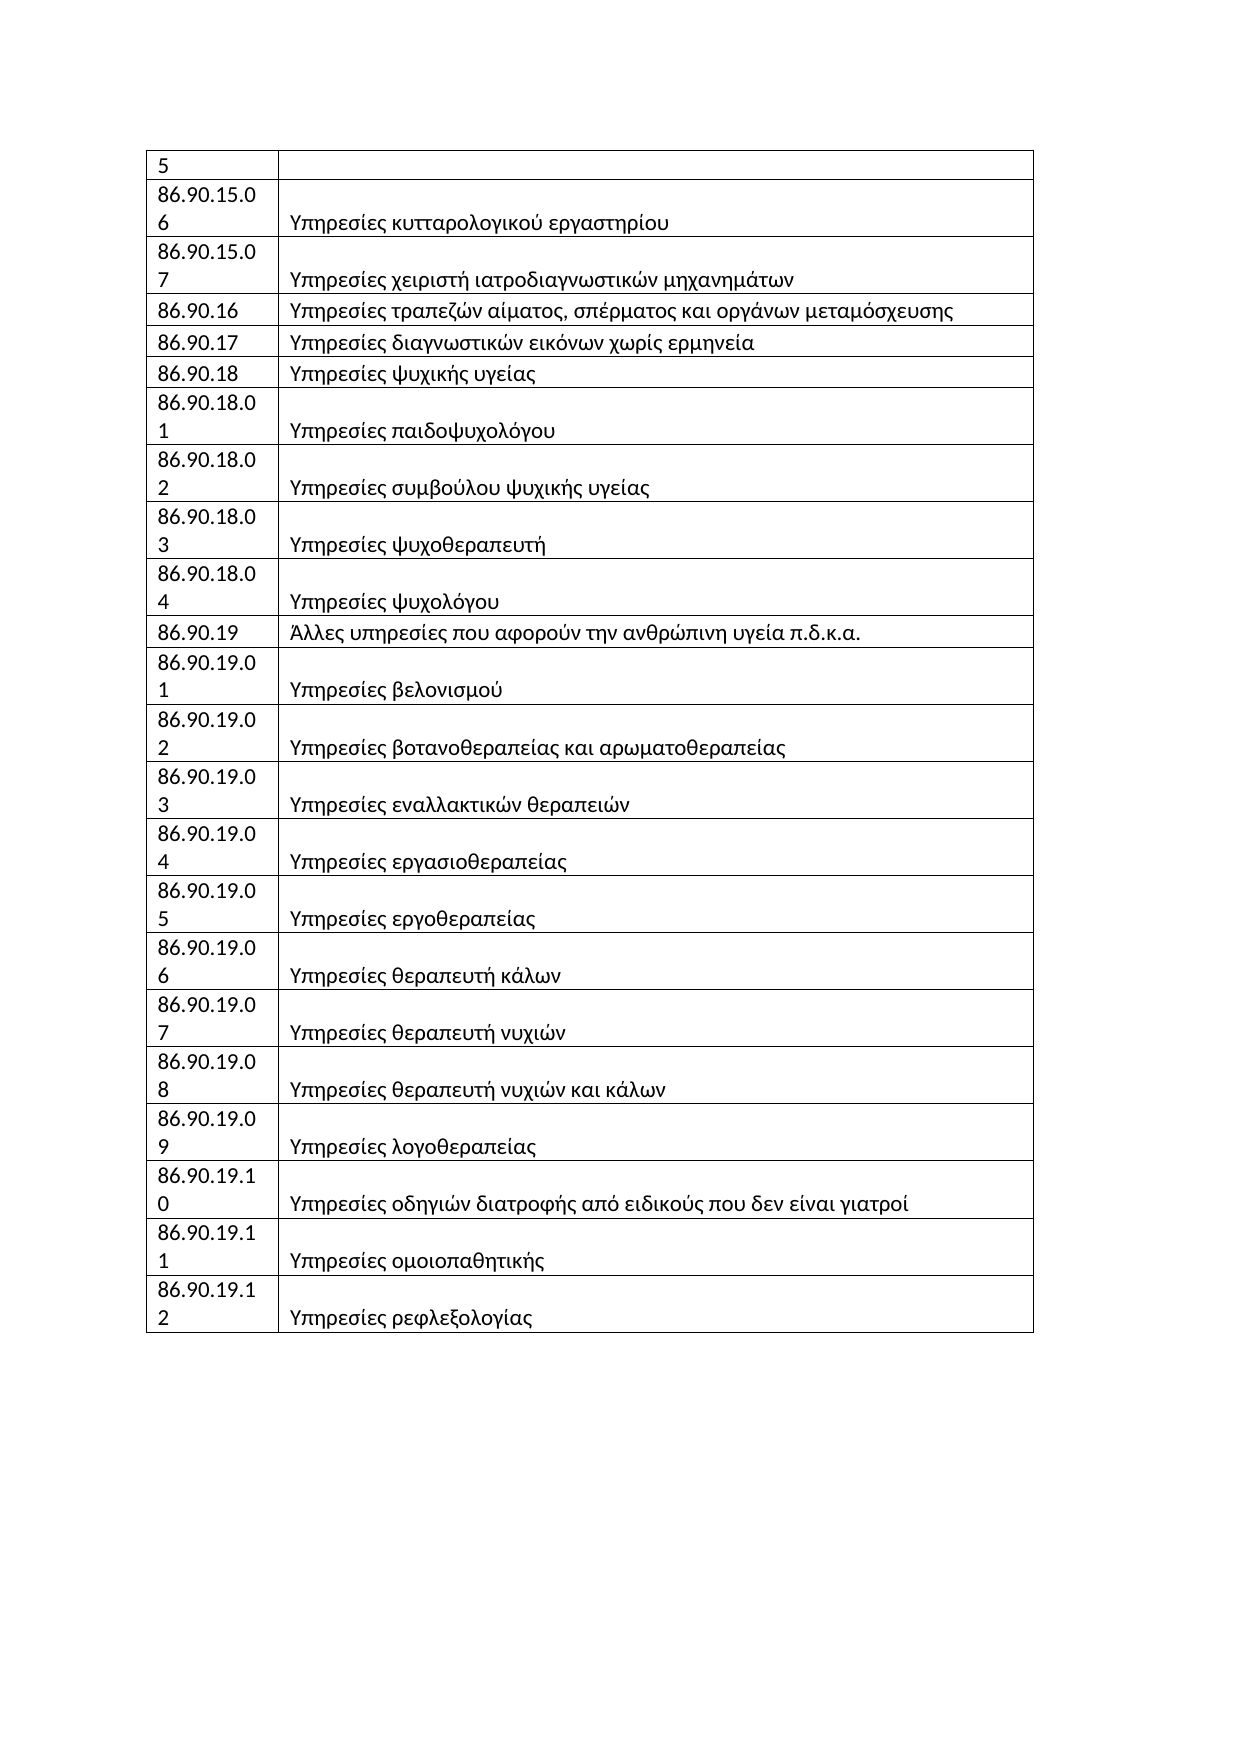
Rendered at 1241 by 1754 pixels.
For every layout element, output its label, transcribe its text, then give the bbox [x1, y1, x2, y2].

table_cell Υπηρεσίες ρεφλεξολογίας [279, 1276, 1033, 1332]
table_cell 86.90.15.05 [147, 151, 278, 179]
table_cell 86.90.19.11 [147, 1219, 278, 1274]
table_cell 86.90.19.02 [147, 705, 278, 761]
table_cell 86.90.15.06 [147, 180, 278, 236]
table_cell 86.90.19.01 [147, 648, 278, 704]
table_cell 86.90.19 [147, 616, 278, 647]
table_cell Υπηρεσίες ψυχικής υγείας [279, 357, 1033, 387]
table_cell 86.90.19.06 [147, 933, 278, 989]
table_cell Υπηρεσίες βοτανοθεραπείας και αρωματοθεραπείας [279, 705, 1033, 761]
table_cell Υπηρεσίες χειριστή ιατροδιαγνωστικών μηχανημάτων [279, 237, 1033, 293]
table_cell Άλλες υπηρεσίες που αφορούν την ανθρώπινη υγεία π.δ.κ.α. [279, 616, 1033, 647]
table_cell Υπηρεσίες τραπεζών αίματος, σπέρματος και οργάνων μεταμόσχευσης [279, 294, 1033, 324]
table_cell 86.90.15.07 [147, 237, 278, 293]
table_cell 86.90.18.04 [147, 559, 278, 615]
table_cell Υπηρεσίες εργασιοθεραπείας [279, 819, 1033, 875]
table_cell Υπηρεσίες εναλλακτικών θεραπειών [279, 762, 1033, 818]
table_cell Υπηρεσίες θεραπευτή νυχιών [279, 990, 1033, 1046]
table_cell Υπηρεσίες ομοιοπαθητικής [279, 1219, 1033, 1274]
table_cell 86.90.18.03 [147, 502, 278, 558]
table_cell Υπηρεσίες παιδοψυχολόγου [279, 388, 1033, 444]
table_cell Υπηρεσίες συμβούλου ψυχικής υγείας [279, 445, 1033, 501]
table_cell Υπηρεσίες κυτταρολογικού εργαστηρίου [279, 180, 1033, 236]
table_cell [279, 151, 1033, 179]
table_cell Υπηρεσίες θεραπευτή κάλων [279, 933, 1033, 989]
table_cell 86.90.19.07 [147, 990, 278, 1046]
table_cell Υπηρεσίες οδηγιών διατροφής από ειδικούς που δεν είναι γιατροί [279, 1161, 1033, 1217]
table_cell 86.90.17 [147, 326, 278, 356]
table_cell 86.90.19.03 [147, 762, 278, 818]
table_cell Υπηρεσίες ψυχοθεραπευτή [279, 502, 1033, 558]
table_cell 86.90.19.05 [147, 876, 278, 932]
table_cell Υπηρεσίες λογοθεραπείας [279, 1104, 1033, 1160]
table_cell 86.90.18.02 [147, 445, 278, 501]
table_cell Υπηρεσίες εργοθεραπείας [279, 876, 1033, 932]
table_cell 86.90.19.04 [147, 819, 278, 875]
table_cell 86.90.19.10 [147, 1161, 278, 1217]
table_cell Υπηρεσίες βελονισμού [279, 648, 1033, 704]
table_cell Υπηρεσίες θεραπευτή νυχιών και κάλων [279, 1047, 1033, 1103]
table_cell 86.90.19.09 [147, 1104, 278, 1160]
table_cell 86.90.19.12 [147, 1276, 278, 1332]
table_cell 86.90.16 [147, 294, 278, 324]
table_cell 86.90.18.01 [147, 388, 278, 444]
table_cell 86.90.19.08 [147, 1047, 278, 1103]
table_cell 86.90.18 [147, 357, 278, 387]
table_cell Υπηρεσίες ψυχολόγου [279, 559, 1033, 615]
table_cell Υπηρεσίες διαγνωστικών εικόνων χωρίς ερμηνεία [279, 326, 1033, 356]
